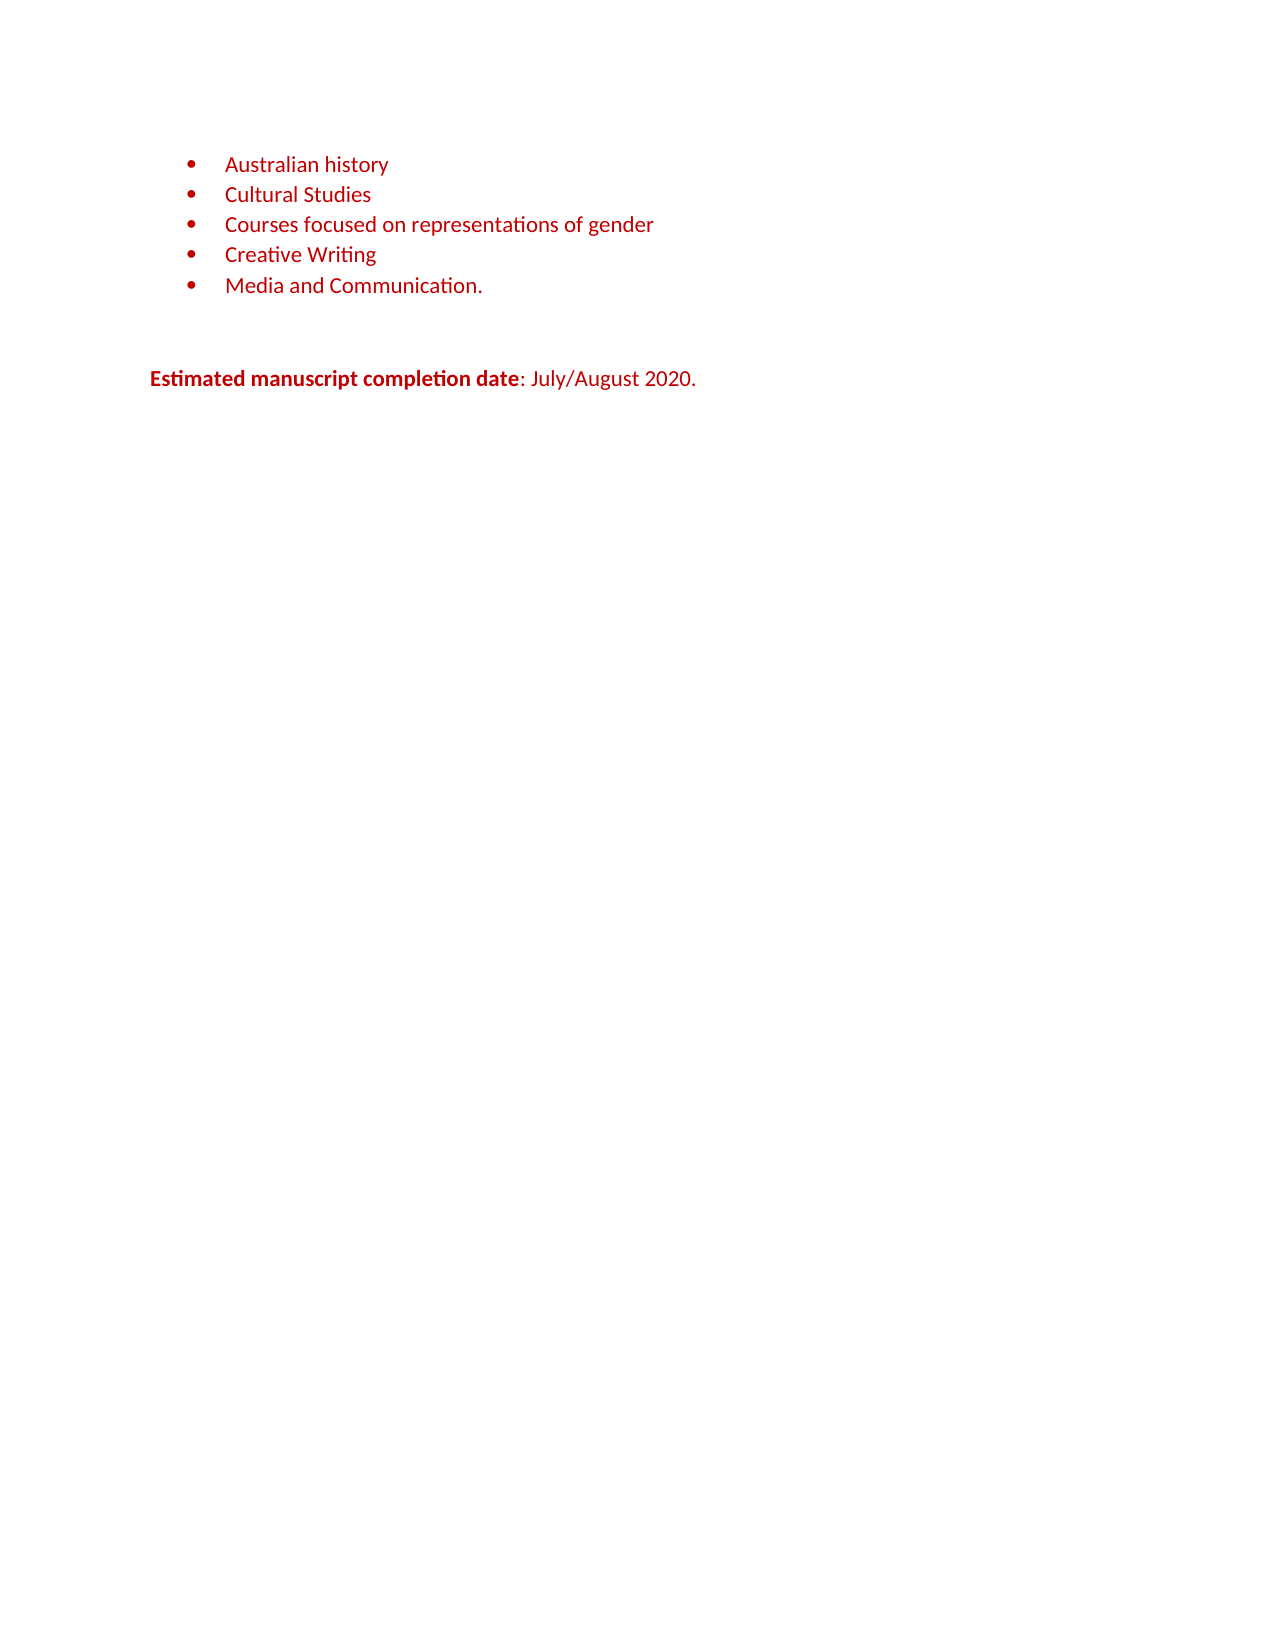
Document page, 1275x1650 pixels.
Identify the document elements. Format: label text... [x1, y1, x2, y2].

list Courses focused on representations of gender [187, 210, 1125, 238]
list Australian history [187, 150, 1125, 178]
list Cultural Studies [187, 180, 1125, 208]
text Estimated manuscript completion date: July/August 2020. [150, 364, 1125, 393]
list Creative Writing [187, 241, 1125, 269]
list Media and Communication. [187, 271, 1125, 299]
